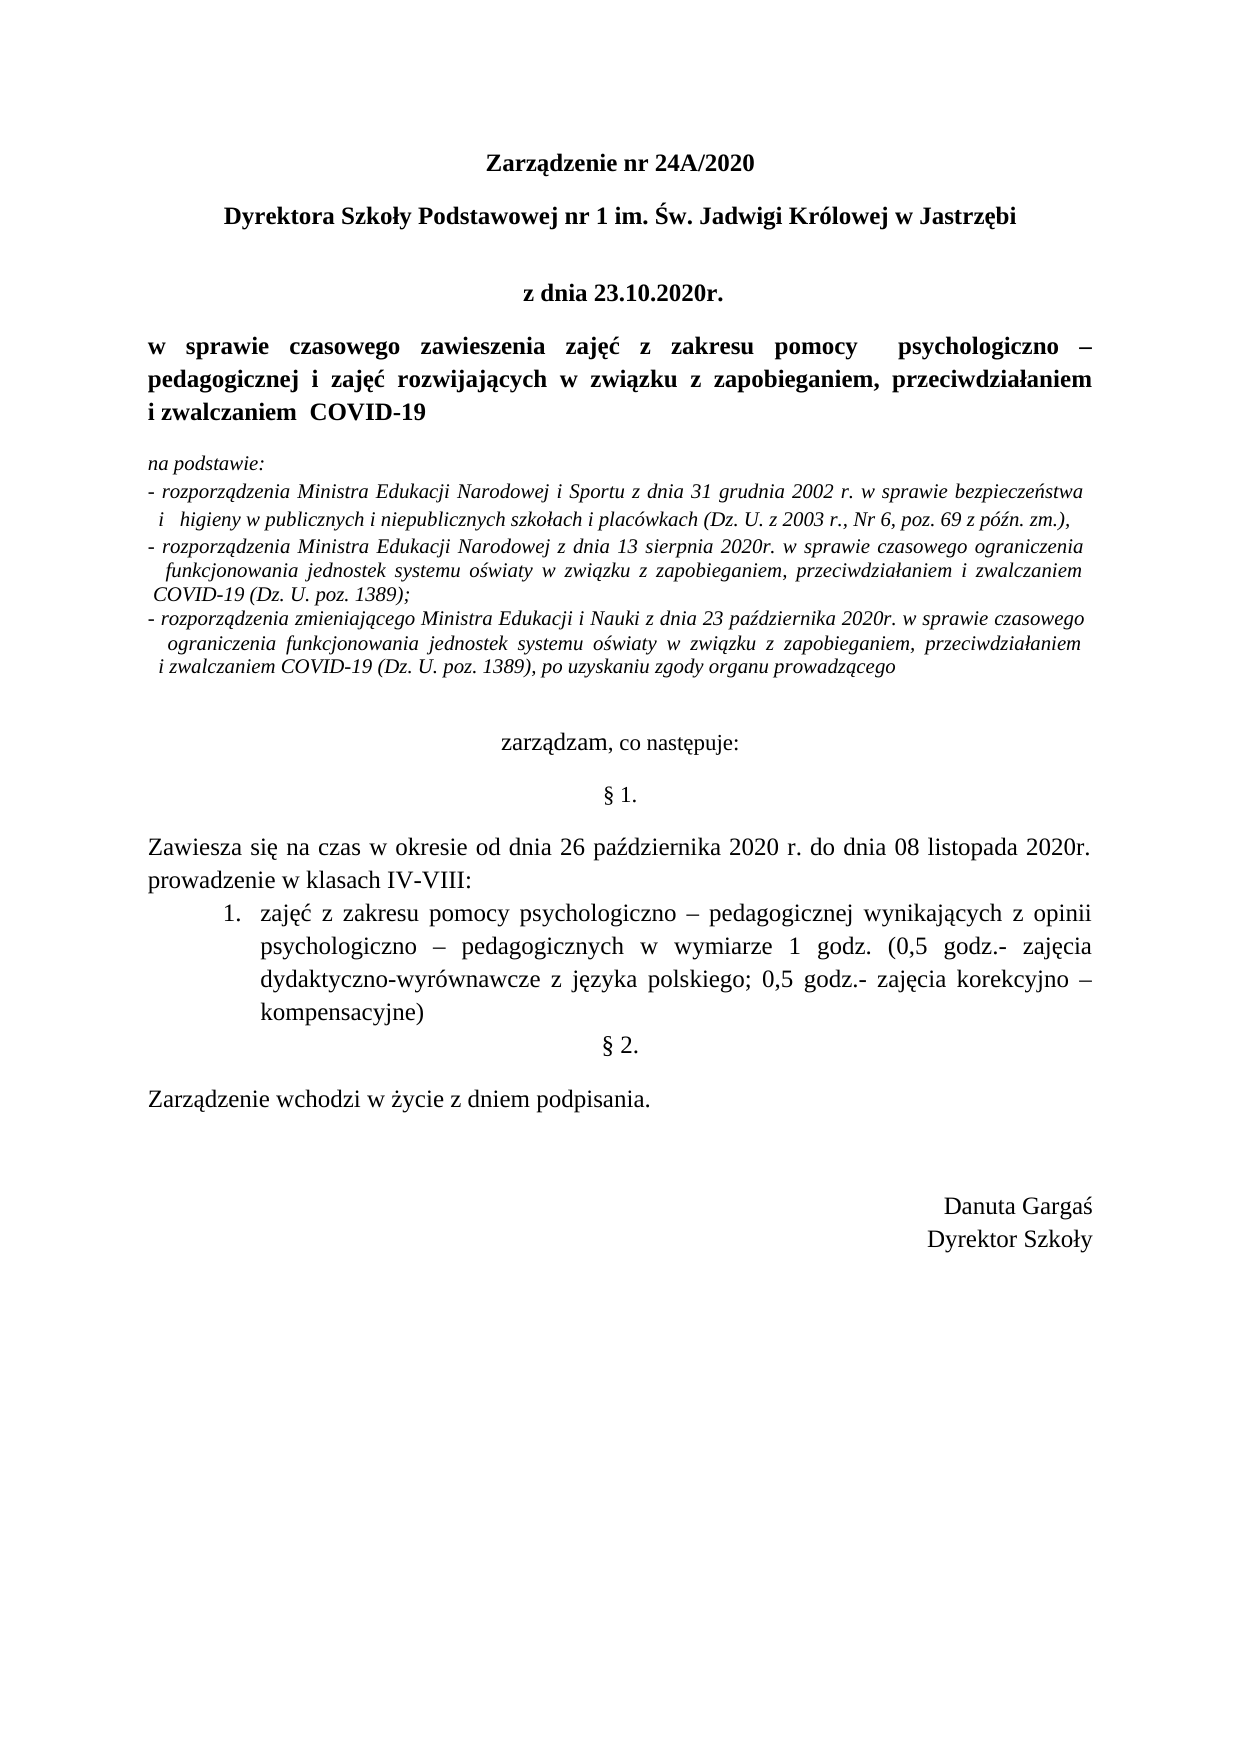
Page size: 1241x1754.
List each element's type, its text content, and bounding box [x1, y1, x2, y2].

text - rozporządzenia Ministra Edukacji Narodowej i Sportu z dnia 31 grudnia 2002 r. w sprawie bezpieczeństwa i higieny w publicznych i niepublicznych szkołach i placówkach (Dz. U. z 2003 r., Nr 6, poz. 69 z późn. zm.), [148, 479, 1093, 531]
text Dyrektora Szkoły Podstawowej nr 1 im. Św. Jadwigi Królowej w Jastrzębi [148, 201, 1093, 230]
text na podstawie: [148, 451, 1093, 475]
text - rozporządzenia Ministra Edukacji Narodowej z dnia 13 sierpnia 2020r. w sprawie czasowego ograniczenia funkcjonowania jednostek systemu oświaty w związku z zapobieganiem, przeciwdziałaniem i zwalczaniem COVID-19 (Dz. U. poz. 1389); [148, 534, 1093, 606]
text - rozporządzenia zmieniającego Ministra Edukacji i Nauki z dnia 23 października 2020r. w sprawie czasowego ograniczenia funkcjonowania jednostek systemu oświaty w związku z zapobieganiem, przeciwdziałaniem i zwalczaniem COVID-19 (Dz. U. poz. 1389), po uzyskaniu zgody organu prowadzącego [148, 606, 1093, 678]
text zarządzam, co następuje: [148, 727, 1093, 756]
text Zarządzenie nr 24A/2020 [148, 148, 1093, 176]
text § 2. [148, 1030, 1093, 1059]
text § 1. [148, 781, 1093, 807]
text Zawiesza się na czas w okresie od dnia 26 października 2020 r. do dnia 08 listopada 2020r. prowadzenie w klasach IV-VIII: [148, 832, 1093, 894]
list zajęć z zakresu pomocy psychologiczno – pedagogicznej wynikających z opinii psychologiczno – pedagogicznych w wymiarze 1 godz. (0,5 godz.- zajęcia dydaktyczno-wyrównawcze z języka polskiego; 0,5 godz.- zajęcia korekcyjno – kompensacyjne) [223, 898, 1093, 1026]
text Danuta Gargaś Dyrektor Szkoły [148, 1191, 1093, 1252]
text Zarządzenie wchodzi w życie z dniem podpisania. [148, 1084, 1093, 1113]
text w sprawie czasowego zawieszenia zajęć z zakresu pomocy psychologiczno – pedagogicznej i zajęć rozwijających w związku z zapobieganiem, przeciwdziałaniem i zwalczaniem COVID-19 [148, 331, 1093, 426]
text z dnia 23.10.2020r. [148, 244, 1093, 306]
